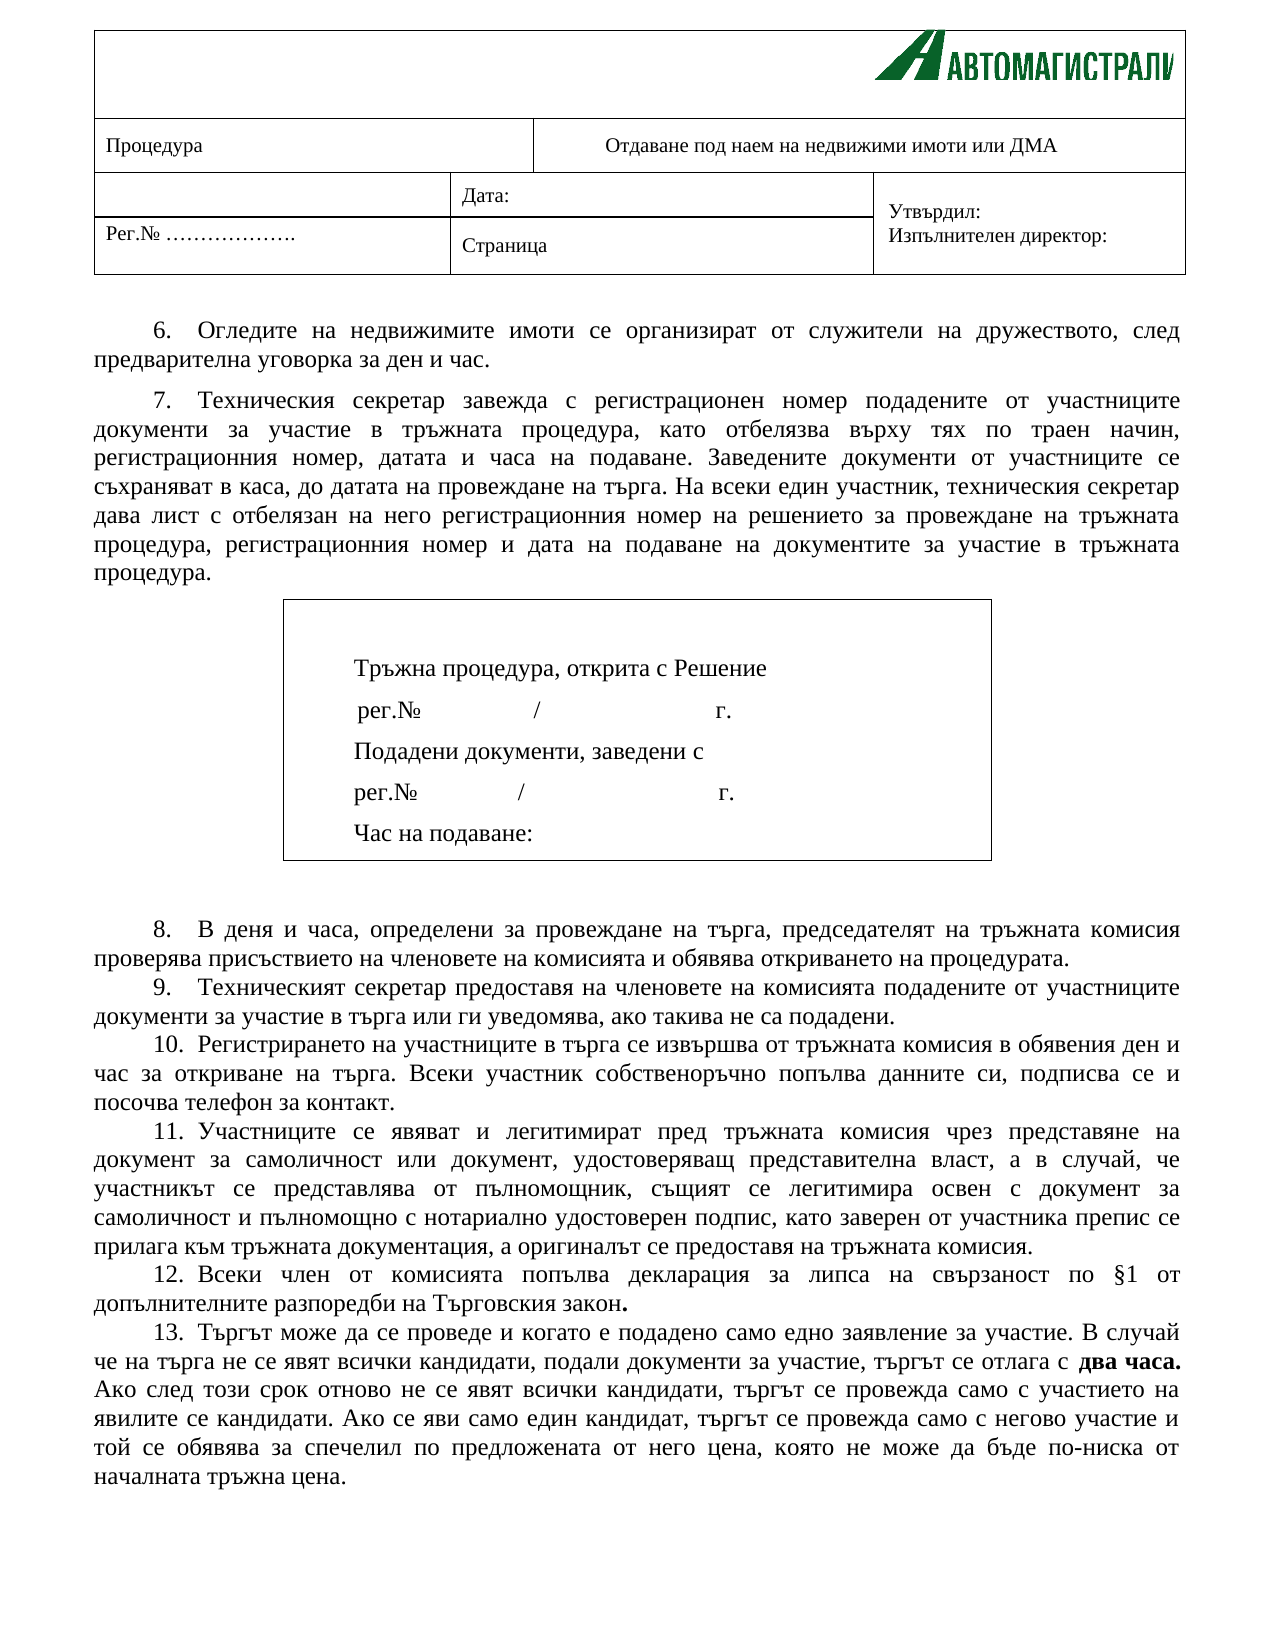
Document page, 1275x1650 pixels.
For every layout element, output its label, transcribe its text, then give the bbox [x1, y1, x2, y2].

list Техническият секретар предоставя на членовете на комисията подадените от участниците документи за участие в търга или ги уведомява, ако такива не са подадени. [94, 972, 1181, 1029]
list Всеки член от комисията попълва декларация за липса на свързаност по §1 от допълнителните разпоредби на Търговския закон. [94, 1259, 1181, 1317]
list Търгът може да се проведе и когато е подадено само едно заявление за участие. В случай че на търга не се явят всички кандидати, подали документи за участие, търгът се отлага с два часа. Ако след този срок отново не се явят всички кандидати, търгът се провежда само с участието на явилите се кандидати. Ако се яви само един кандидат, търгът се провежда само с негово участие и той се обявява за спечелил по предложената от него цена, която не може да бъде по-ниска от началната тръжна цена. [94, 1317, 1181, 1489]
list Регистрирането на участниците в търга се извършва от тръжната комисия в обявения ден и час за откриване на търга. Всеки участник собственоръчно попълва данните си, подписва се и посочва телефон за контакт. [94, 1029, 1181, 1116]
list Техническия секретар завежда с регистрационен номер подадените от участниците документи за участие в тръжната процедура, като отбелязва върху тях по траен начин, регистрационния номер, датата и часа на подаване. Заведените документи от участниците се съхраняват в каса, до датата на провеждане на търга. На всеки един участник, техническия секретар дава лист с отбелязан на него регистрационния номер на решението за провеждане на тръжната процедура, регистрационния номер и дата на подаване на документите за участие в тръжната процедура. [94, 385, 1181, 586]
picture [873, 29, 1174, 80]
list В деня и часа, определени за провеждане на търга, председателят на тръжната комисия проверява присъствието на членовете на комисията и обявява откриването на процедурата. [94, 914, 1181, 972]
list Участниците се явяват и легитимират пред тръжната комисия чрез представяне на документ за самоличност или документ, удостоверяващ представителна власт, а в случай, че участникът се представлява от пълномощник, същият се легитимира освен с документ за самоличност и пълномощно с нотариално удостоверен подпис, като заверен от участника препис се прилага към тръжната документация, а оригиналът се предоставя на тръжната комисия. [94, 1116, 1181, 1259]
table_header Тръжна процедура, открита с Решение рег.№ / г. Подадени документи, заведени с рег.№ / г. Час на подаване: [284, 600, 991, 860]
list Огледите на недвижимите имоти се организират от служители на дружеството, след предварителна уговорка за ден и час. [94, 315, 1181, 372]
